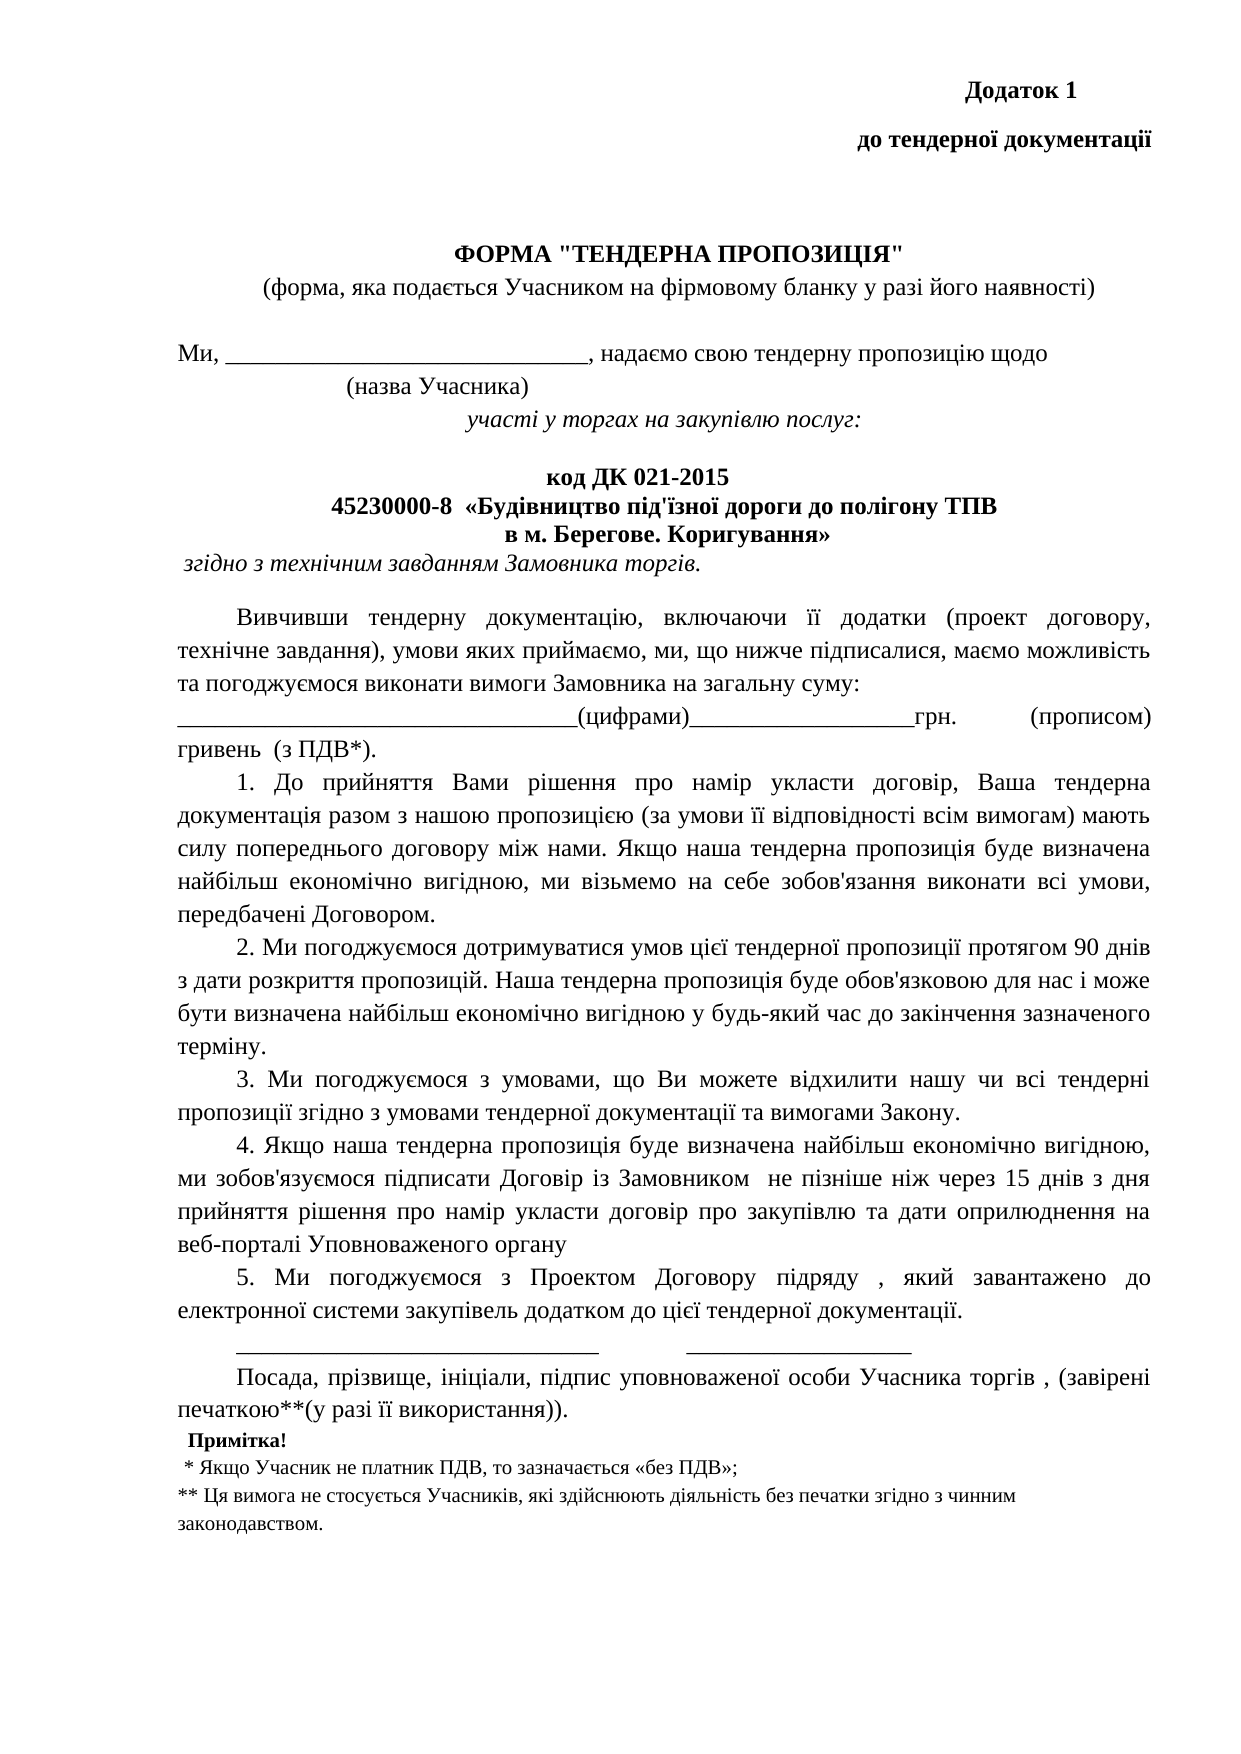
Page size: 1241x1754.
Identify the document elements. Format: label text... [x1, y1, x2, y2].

text ФОРМА "ТЕНДЕРНА ПРОПОЗИЦІЯ" [207, 239, 1152, 268]
text 3. Ми погоджуємося з умовами, що Ви можете відхилити нашу чи всі тендерні пропозиції згідно з умовами тендерної документації та вимогами Закону. [177, 1064, 1152, 1126]
text участі у торгах на закупівлю послуг: [177, 404, 1152, 433]
text ** Ця вимога не стосується Учасників, які здійснюють діяльність без печатки згідно з чинним законодавством. [177, 1483, 1152, 1534]
text код ДК 021-2015 [472, 462, 1152, 491]
text Вивчивши тендерну документацію, включаючи її додатки (проект договору, технічне завдання), умови яких приймаємо, ми, що нижче підписалися, маємо можливість та погоджуємося виконати вимоги Замовника на загальну суму: [177, 602, 1152, 697]
text * Якщо Учасник не платник ПДВ, то зазначається «без ПДВ»; [183, 1455, 1152, 1479]
text 45230000-8 «Будівництво під'їзної дороги до полігону ТПВ [177, 491, 1152, 519]
text 1. До прийняття Вами рішення про намір укласти договір, Ваша тендерна документація разом з нашою пропозицією (за умови її відповідності всім вимогам) мають силу попереднього договору між нами. Якщо наша тендерна пропозиція буде визначена найбільш економічно вигідною, ми візьмемо на себе зобов'язання виконати всі умови, передбачені Договором. [177, 767, 1152, 928]
text згідно з технічним завданням Замовника торгів. [177, 548, 1152, 577]
text Примітка! [177, 1428, 1152, 1452]
text 5. Ми погоджуємося з Проектом Договору підряду , який завантажено до електронної системи закупівель додатком до цієї тендерної документації. [177, 1262, 1152, 1324]
text (назва Учасника) [177, 371, 1152, 400]
text Ми, _____________________________, надаємо свою тендерну пропозицію щодо [177, 338, 1152, 367]
text Посада, прізвище, ініціали, підпис уповноваженої особи Учасника торгів , (завірені печаткою**(у разі її використання)). [177, 1362, 1152, 1423]
text 2. Ми погоджуємося дотримуватися умов цієї тендерної пропозиції протягом 90 днів з дати розкриття пропозицій. Наша тендерна пропозиція буде обов'язковою для нас і може бути визначена найбільш економічно вигідною у будь-який час до закінчення зазначеного терміну. [177, 932, 1152, 1060]
text Додаток 1 [177, 75, 1152, 104]
text в м. Берегове. Коригування» [177, 519, 1152, 548]
text до тендерної документації [177, 124, 1152, 153]
text ________________________________(цифрами)__________________грн. (прописом) гривень (з ПДВ*). [177, 701, 1152, 763]
text _____________________________ __________________ [177, 1328, 1152, 1357]
text 4. Якщо наша тендерна пропозиція буде визначена найбільш економічно вигідною, ми зобов'язуємося підписати Договір із Замовником не пізніше ніж через 15 днів з дня прийняття рішення про намір укласти договір про закупівлю та дати оприлюднення на веб-порталі Уповноваженого органу [177, 1130, 1152, 1258]
text (форма, яка подається Учасником на фірмовому бланку у разі його наявності) [207, 272, 1152, 301]
